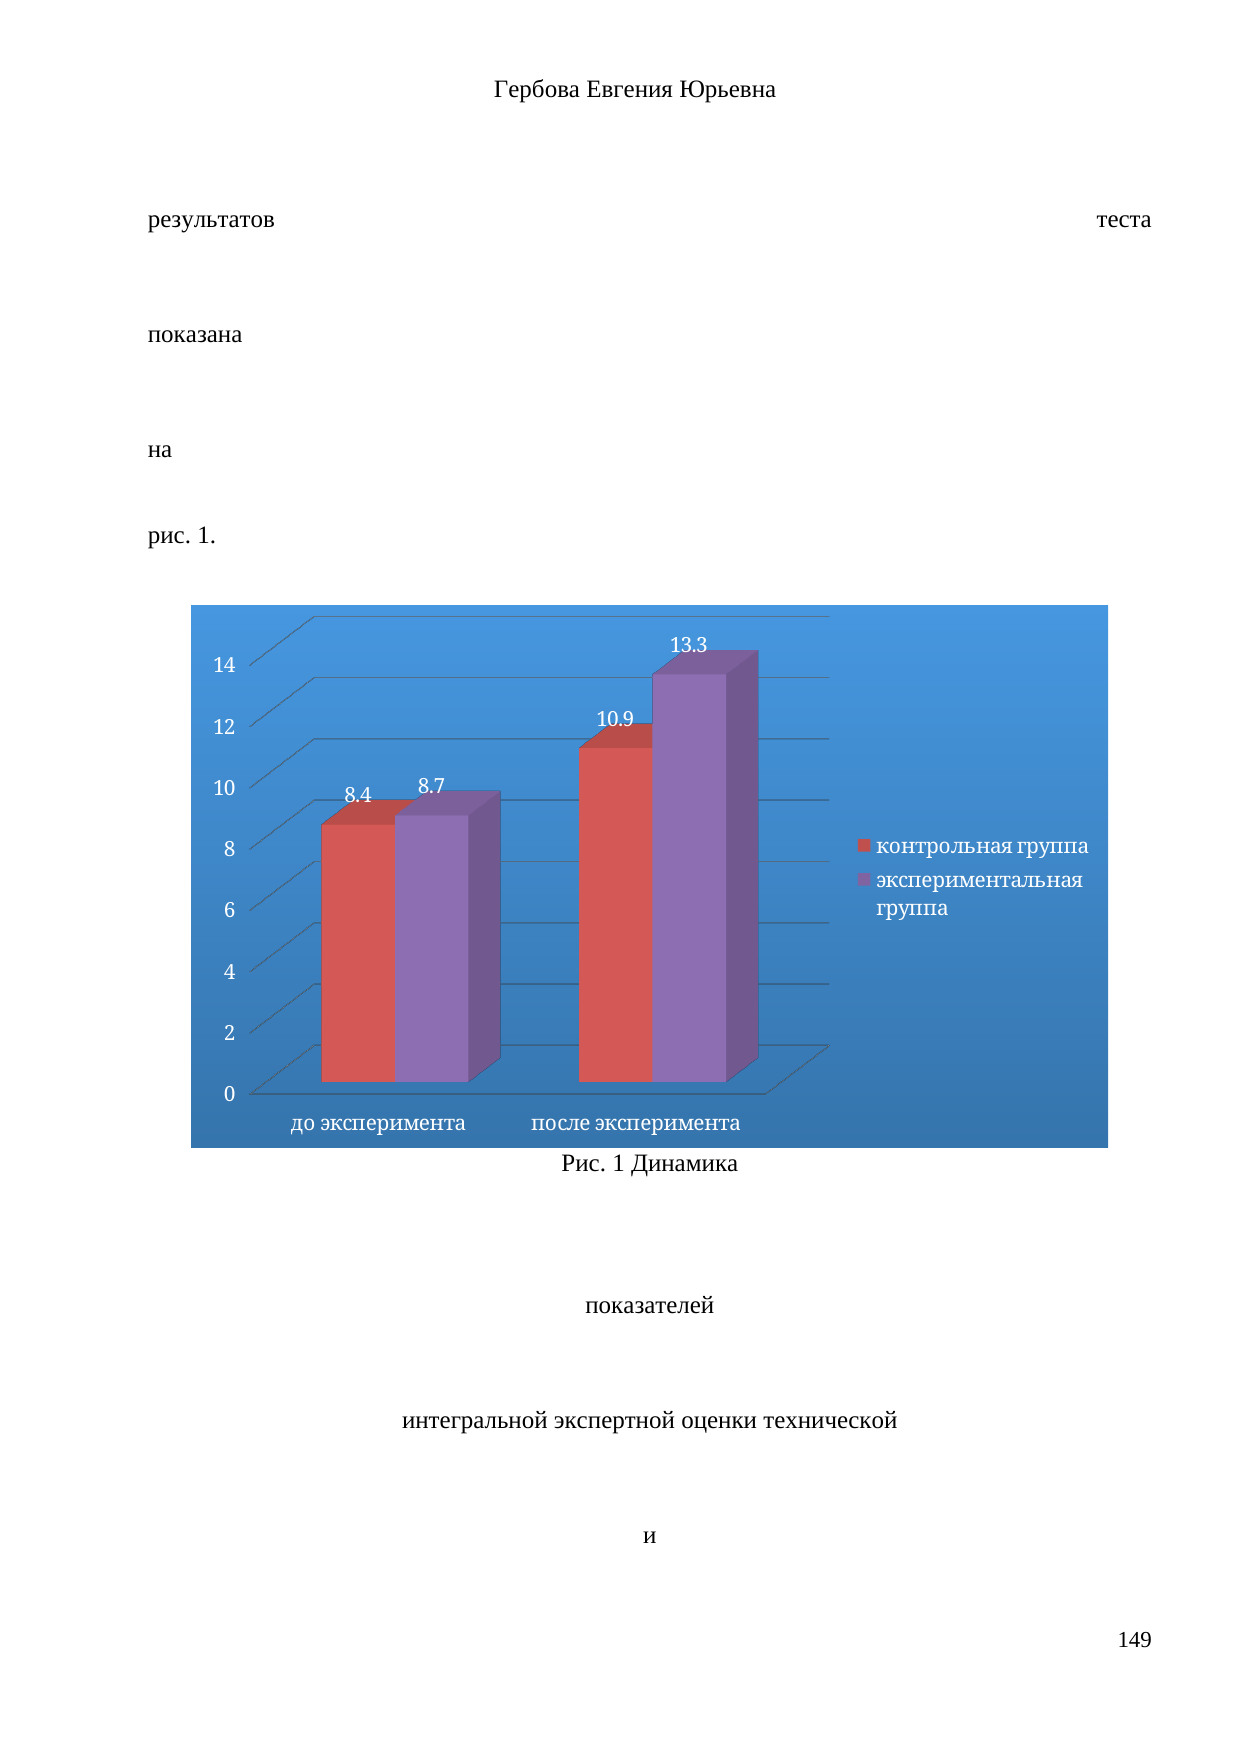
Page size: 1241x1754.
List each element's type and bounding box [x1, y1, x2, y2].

text [148, 118, 1152, 549]
text [148, 1148, 1152, 1606]
